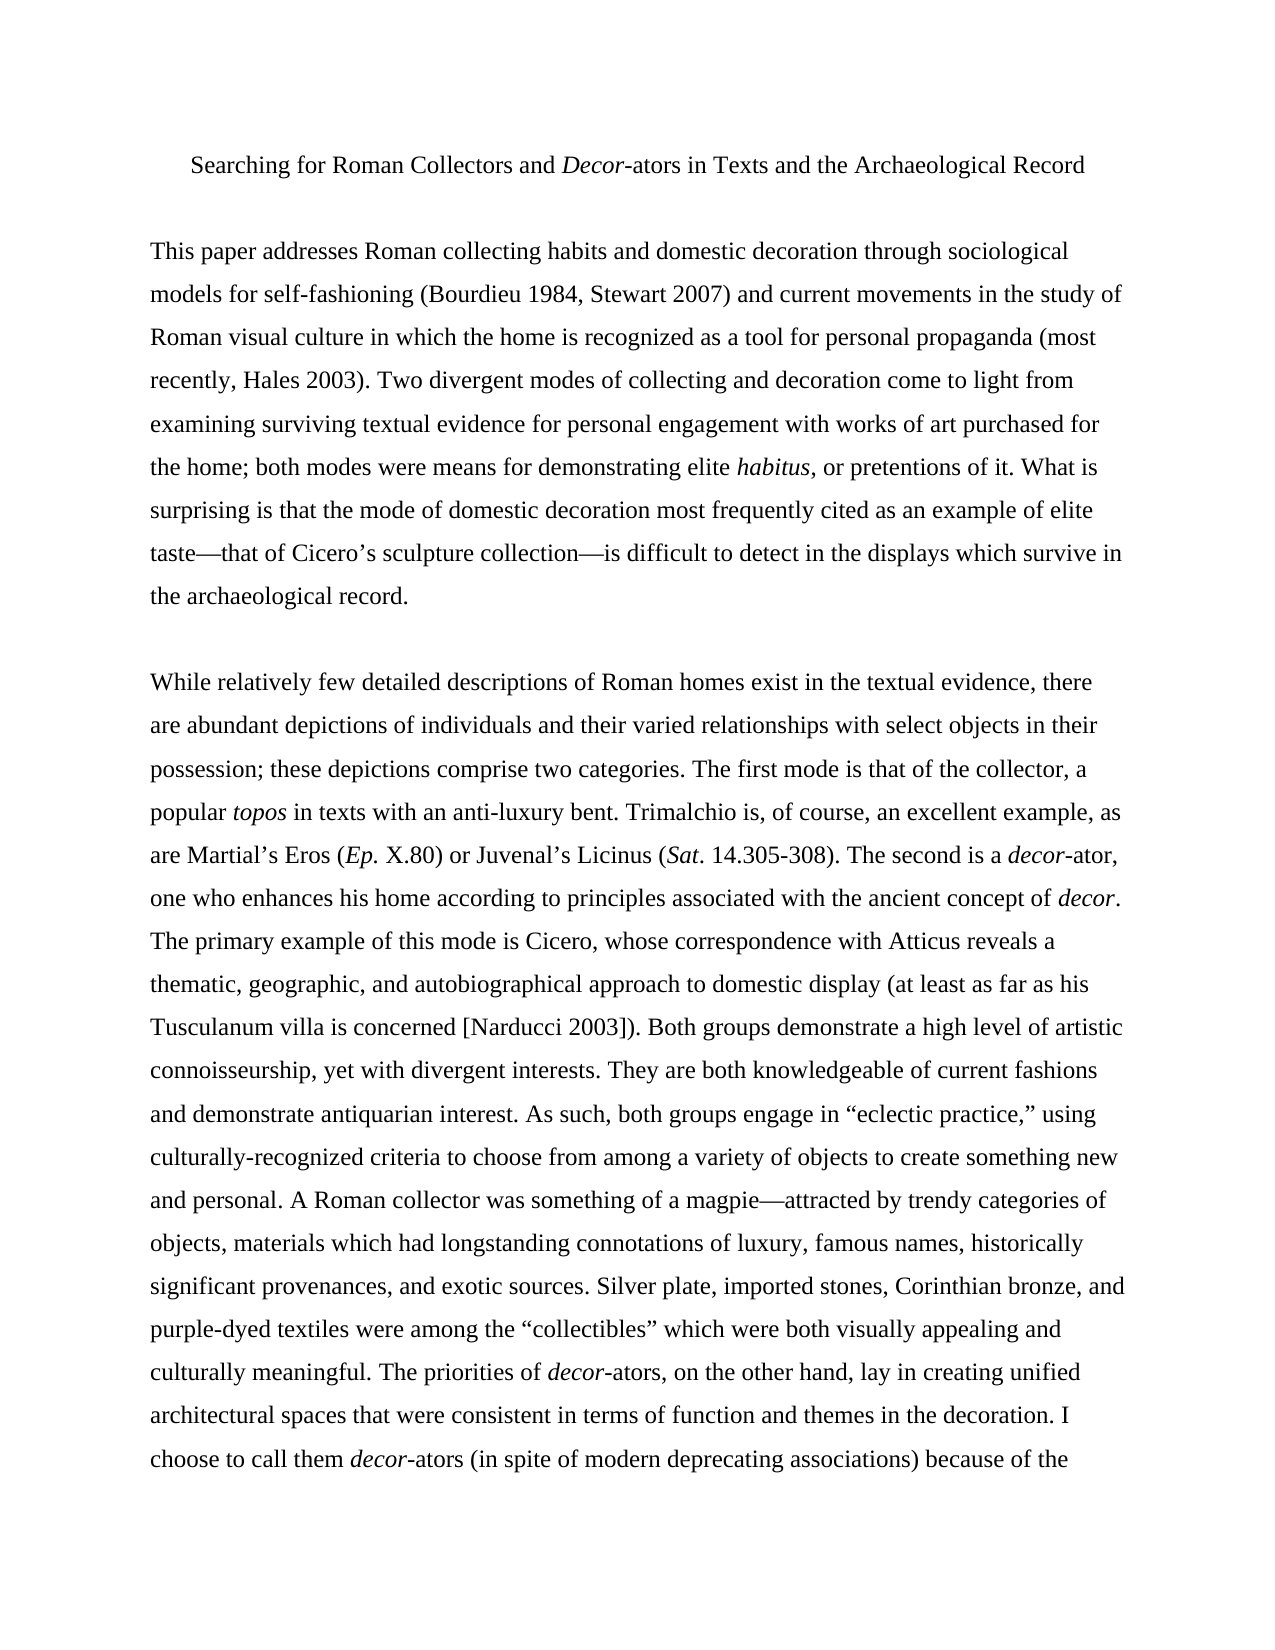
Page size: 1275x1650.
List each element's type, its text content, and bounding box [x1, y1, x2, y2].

text Searching for Roman Collectors and Decor-ators in Texts and the Archaeological Record [150, 150, 1125, 179]
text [150, 667, 1125, 1472]
text This paper addresses Roman collecting habits and domestic decoration through sociological models for self-fashioning (Bourdieu 1984, Stewart 2007) and current movements in the study of Roman visual culture in which the home is recognized as a tool for personal propaganda (most recently, Hales 2003). Two divergent modes of collecting and decoration come to light from examining surviving textual evidence for personal engagement with works of art purchased for the home; both modes were means for demonstrating elite habitus, or pretentions of it. What is surprising is that the mode of domestic decoration most frequently cited as an example of elite taste—that of Cicero’s sculpture collection—is difficult to detect in the displays which survive in the archaeological record. [150, 236, 1125, 610]
